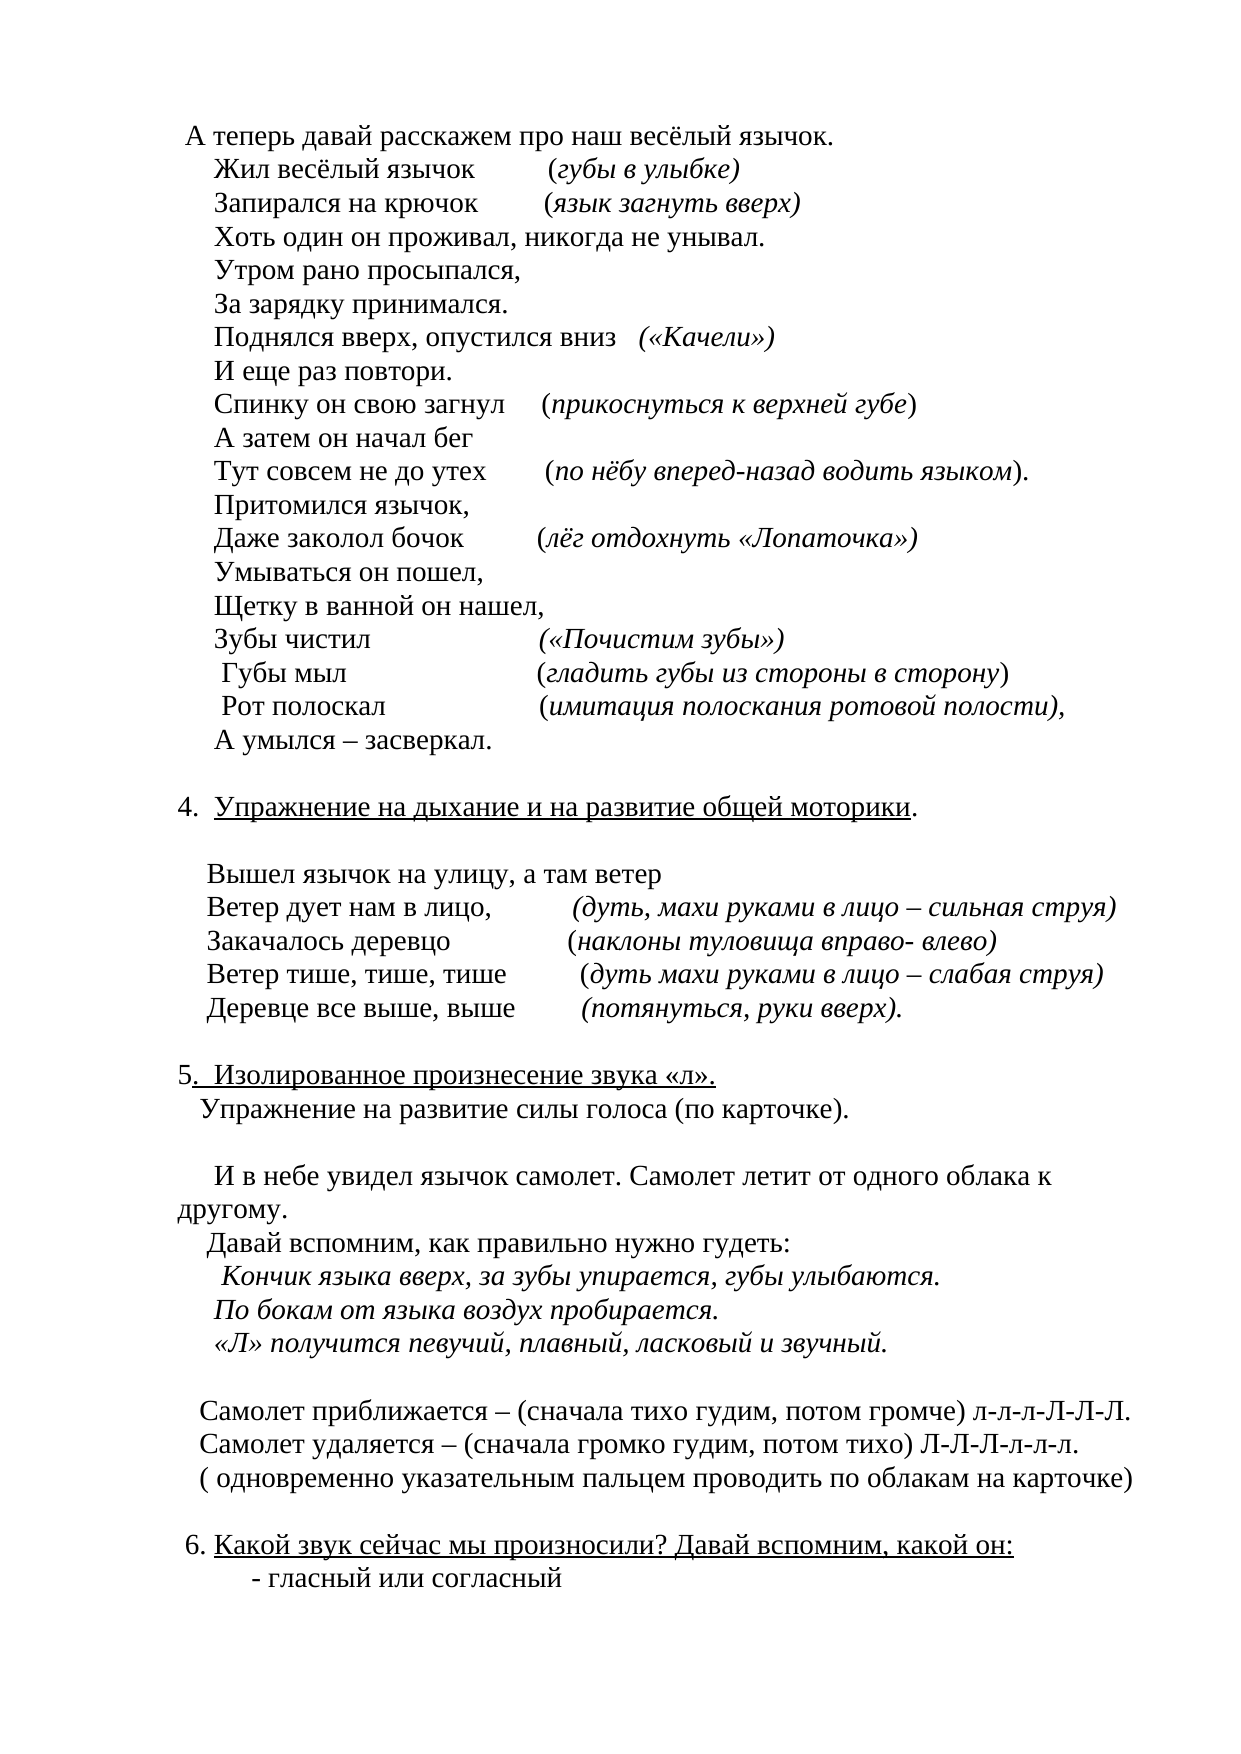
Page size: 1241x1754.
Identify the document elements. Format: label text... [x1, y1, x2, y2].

text Умываться он пошел, [177, 554, 1152, 588]
text Даже заколол бочок (лёг отдохнуть «Лопаточка») [177, 521, 1152, 554]
text Деревце все выше, выше (потянуться, руки вверх). [177, 990, 1152, 1024]
text И в небе увидел язычок самолет. Самолет летит от одного облака к другому. [177, 1158, 1152, 1225]
text «Л» получится певучий, плавный, ласковый и звучный. [177, 1326, 1152, 1359]
text Хоть один он проживал, никогда не унывал. [177, 219, 1152, 252]
text Упражнение на развитие силы голоса (по карточке). [177, 1091, 1152, 1124]
text Ветер тише, тише, тише (дуть махи руками в лицо – слабая струя) [177, 957, 1152, 990]
text Щетку в ванной он нашел, [177, 588, 1152, 621]
text Кончик языка вверх, за зубы упирается, губы улыбаются. [177, 1258, 1152, 1292]
text 4. Упражнение на дыхание и на развитие общей моторики. [177, 789, 1152, 822]
text А затем он начал бег [177, 420, 1152, 453]
text Рот полоскал (имитация полоскания ротовой полости), [177, 688, 1152, 722]
text 5. Изолированное произнесение звука «л». [177, 1057, 1152, 1091]
text А теперь давай расскажем про наш весёлый язычок. [177, 118, 1152, 152]
text Ветер дует нам в лицо, (дуть, махи руками в лицо – сильная струя) [177, 889, 1152, 923]
text Жил весёлый язычок (губы в улыбке) [177, 152, 1152, 185]
text Вышел язычок на улицу, а там ветер [177, 856, 1152, 889]
text Самолет удаляется – (сначала громко гудим, потом тихо) Л-Л-Л-л-л-л. [177, 1426, 1152, 1460]
text Закачалось деревцо (наклоны туловища вправо- влево) [177, 923, 1152, 957]
text - гласный или согласный [177, 1560, 1152, 1594]
text Тут совсем не до утех (по нёбу вперед-назад водить языком). [177, 453, 1152, 487]
text Утром рано просыпался, [177, 252, 1152, 286]
text И еще раз повтори. [177, 353, 1152, 386]
text Запирался на крючок (язык загнуть вверх) [177, 185, 1152, 219]
text Поднялся вверх, опустился вниз («Качели») [177, 319, 1152, 353]
text Притомился язычок, [177, 487, 1152, 521]
text Зубы чистил («Почистим зубы») [177, 621, 1152, 655]
text За зарядку принимался. [177, 286, 1152, 319]
text Губы мыл (гладить губы из стороны в сторону) [177, 655, 1152, 688]
text ( одновременно указательным пальцем проводить по облакам на карточке) [177, 1460, 1152, 1493]
text 6. Какой звук сейчас мы произносили? Давай вспомним, какой он: [177, 1527, 1152, 1560]
text Самолет приближается – (сначала тихо гудим, потом громче) л-л-л-Л-Л-Л. [177, 1393, 1152, 1426]
text По бокам от языка воздух пробирается. [177, 1292, 1152, 1326]
text Спинку он свою загнул (прикоснуться к верхней губе) [177, 386, 1152, 420]
text Давай вспомним, как правильно нужно гудеть: [177, 1225, 1152, 1258]
text А умылся – засверкал. [177, 722, 1152, 755]
